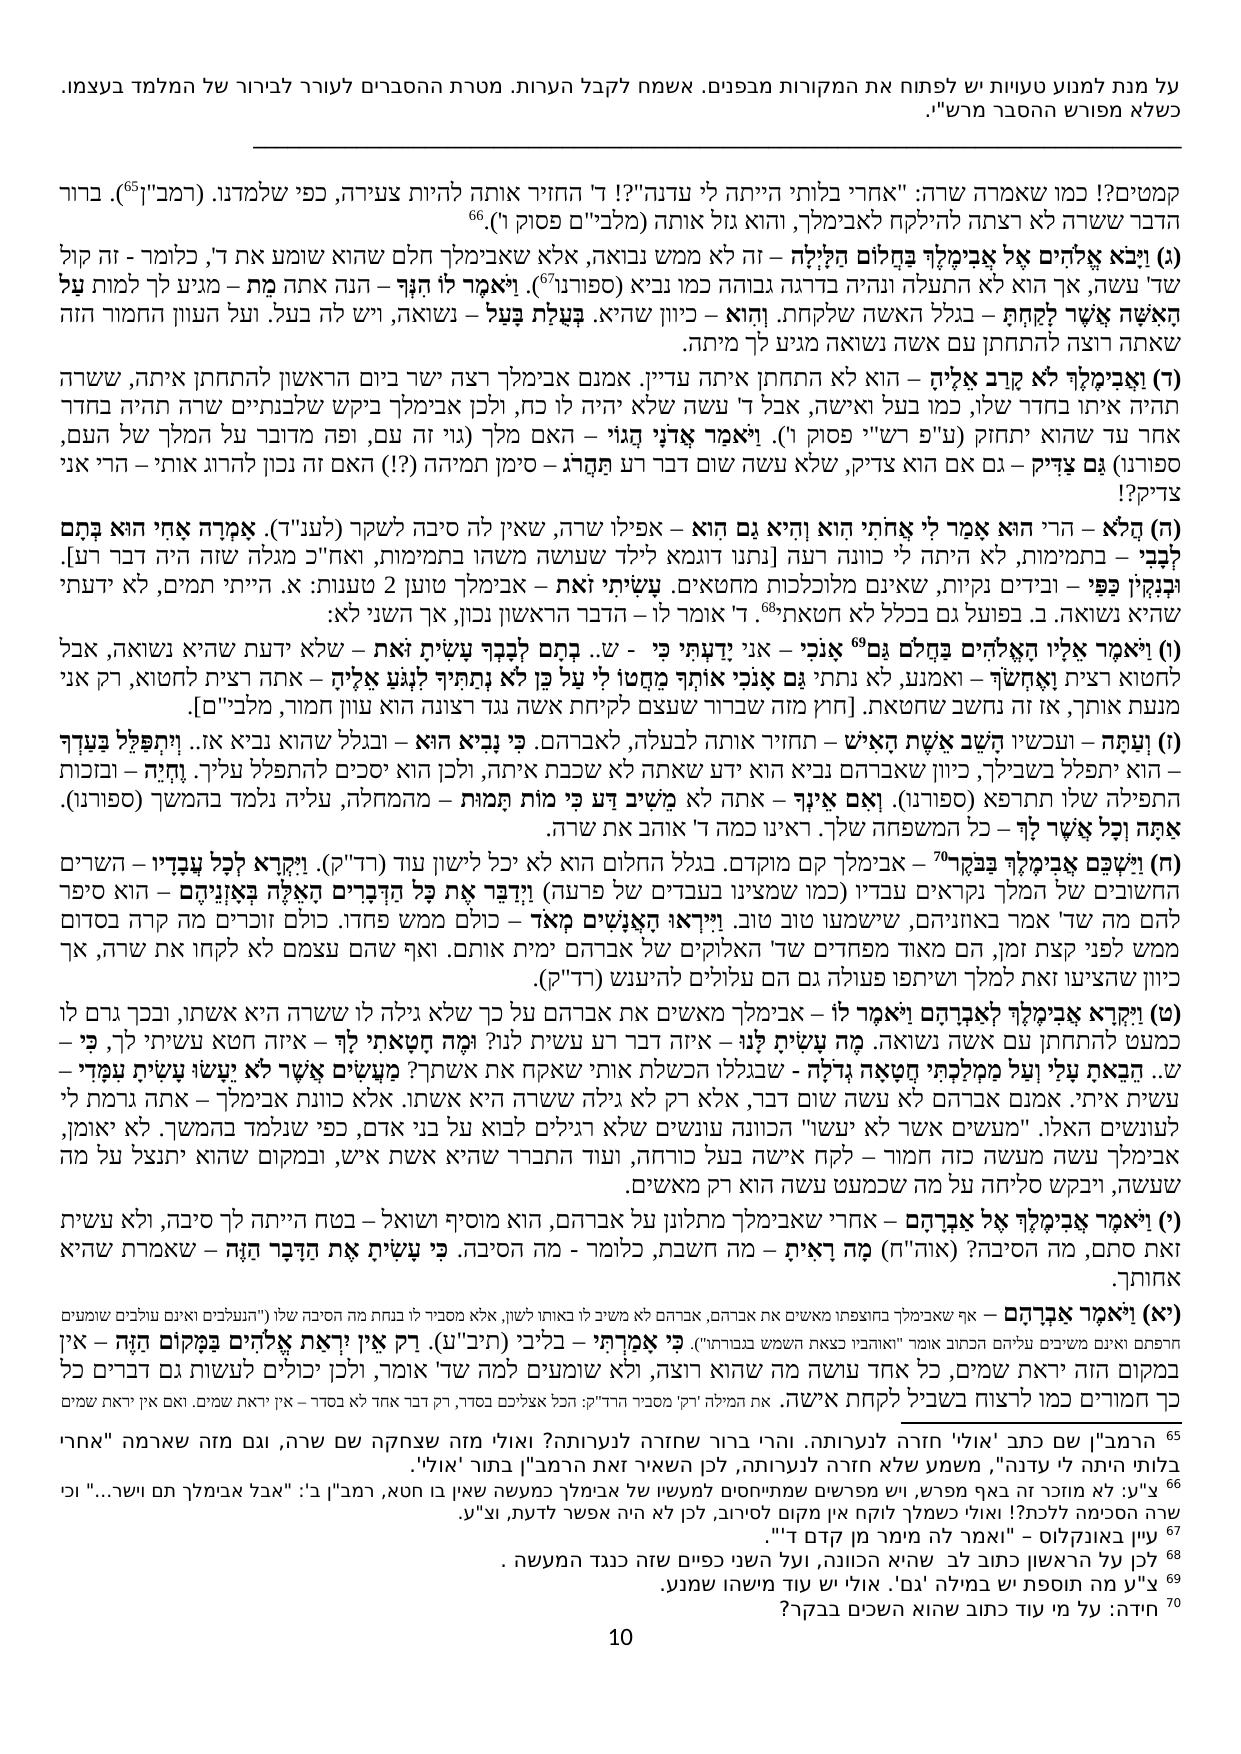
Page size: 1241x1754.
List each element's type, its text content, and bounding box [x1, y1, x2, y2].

text (י) וַיֹּאמֶר אֲבִימֶלֶךְ אֶל אַבְרָהָם – אחרי שאבימלך מתלונן על אברהם, הוא מוסיף ושואל – בטח הייתה לך סיבה, ולא עשית זאת סתם, מה הסיבה? (אוה"ח) מָה רָאִיתָ – מה חשבת, כלומר - מה הסיבה. כִּי עָשִׂיתָ אֶת הַדָּבָר הַזֶּה – שאמרת שהיא אחותך. [59, 1205, 1181, 1291]
text (ז) וְעַתָּה – ועכשיו הָשֵׁב אֵשֶׁת הָאִישׁ – תחזיר אותה לבעלה, לאברהם. כִּי נָבִיא הוּא – ובגלל שהוא נביא אז.. וְיִתְפַּלֵּל בַּעַדְךָ – הוא יתפלל בשבילך, כיוון שאברהם נביא הוא ידע שאתה לא שכבת איתה, ולכן הוא יסכים להתפלל עליך. וֶחְיֵה – ובזכות התפילה שלו תתרפא (ספורנו). וְאִם אֵינְךָ – אתה לא מֵשִׁיב דַּע כִּי מוֹת תָּמוּת – מהמחלה, עליה נלמד בהמשך (ספורנו). אַתָּה וְכָל אֲשֶׁר לָךְ – כל המשפחה שלך. ראינו כמה ד' אוהב את שרה. [59, 726, 1181, 841]
text (ג) וַיָּבֹא אֱלֹהִים אֶל אֲבִימֶלֶךְ בַּחֲלוֹם הַלָּיְלָה – זה לא ממש נבואה, אלא שאבימלך חלם שהוא שומע את ד', כלומר - זה קול שד' עשה, אך הוא לא התעלה ונהיה בדרגה גבוהה כמו נביא (ספורנו). וַיֹּאמֶר לוֹ הִנְּךָ – הנה אתה מֵת – מגיע לך למות עַל הָאִשָּׁה אֲשֶׁר לָקַחְתָּ – בגלל האשה שלקחת. וְהִוא – כיוון שהיא. בְּעֻלַת בָּעַל – נשואה, ויש לה בעל. ועל העוון החמור הזה שאתה רוצה להתחתן עם אשה נשואה מגיע לך מיתה. [59, 241, 1181, 356]
text (ה) הֲלֹא – הרי הוּא אָמַר לִי אֲחֹתִי הִוא וְהִיא גַם הִוא – אפילו שרה, שאין לה סיבה לשקר (לענ"ד). אָמְרָה אָחִי הוּא בְּתָם לְבָבִי – בתמימות, לא היתה לי כוונה רעה [נתנו דוגמא לילד שעושה משהו בתמימות, ואח"כ מגלה שזה היה דבר רע]. וּבְנִקְיֹן כַּפַּי – ובידים נקיות, שאינם מלוכלכות מחטאים. עָשִׂיתִי זֹאת – אבימלך טוען 2 טענות: א. הייתי תמים, לא ידעתי שהיא נשואה. ב. בפועל גם בכלל לא חטאתי. ד' אומר לו – הדבר הראשון נכון, אך השני לא: [59, 513, 1181, 628]
text (ד) וַאֲבִימֶלֶךְ לֹא קָרַב אֵלֶיהָ – הוא לא התחתן איתה עדיין. אמנם אבימלך רצה ישר ביום הראשון להתחתן איתה, ששרה תהיה איתו בחדר שלו, כמו בעל ואישה, אבל ד' עשה שלא יהיה לו כח, ולכן אבימלך ביקש שלבנתיים שרה תהיה בחדר אחר עד שהוא יתחזק (ע"פ רש"י פסוק ו'). וַיֹּאמַר אֲדֹנָי הֲגוֹי – האם מלך (גוי זה עם, ופה מדובר על המלך של העם, ספורנו) גַּם צַדִּיק – גם אם הוא צדיק, שלא עשה שום דבר רע תַּהֲרֹג – סימן תמיהה (?!) האם זה נכון להרוג אותי – הרי אני צדיק?! [59, 363, 1181, 506]
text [59, 178, 1181, 235]
text (ח) וַיַּשְׁכֵּם אֲבִימֶלֶךְ בַּבֹּקֶר – אבימלך קם מוקדם. בגלל החלום הוא לא יכל לישון עוד (רד"ק). וַיִּקְרָא לְכָל עֲבָדָיו – השרים החשובים של המלך נקראים עבדיו (כמו שמצינו בעבדים של פרעה) וַיְדַבֵּר אֶת כָּל הַדְּבָרִים הָאֵלֶּה בְּאָזְנֵיהֶם – הוא סיפר להם מה שד' אמר באוזניהם, שישמעו טוב טוב. וַיִּירְאוּ הָאֲנָשִׁים מְאֹד – כולם ממש פחדו. כולם זוכרים מה קרה בסדום ממש לפני קצת זמן, הם מאוד מפחדים שד' האלוקים של אברהם ימית אותם. ואף שהם עצמם לא לקחו את שרה, אך כיוון שהציעו זאת למלך ושיתפו פעולה גם הם עלולים להיענש (רד"ק). [59, 848, 1181, 991]
text (ו) וַיֹּאמֶר אֵלָיו הָאֱלֹהִים בַּחֲלֹם גַּם אָנֹכִי – אני יָדַעְתִּי כִּי - ש.. בְתָם לְבָבְךָ עָשִׂיתָ זֹּאת – שלא ידעת שהיא נשואה, אבל לחטוא רצית וָאֶחְשֹׂךְ – ואמנע, לא נתתי גַּם אָנֹכִי אוֹתְךָ מֵחֲטוֹ לִי עַל כֵּן לֹא נְתַתִּיךָ לִנְגֹּעַ אֵלֶיהָ – אתה רצית לחטוא, רק אני מנעת אותך, אז זה נחשב שחטאת. [חוץ מזה שברור שעצם לקיחת אשה נגד רצונה הוא עוון חמור, מלבי"ם]. [59, 634, 1181, 720]
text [59, 1298, 1181, 1413]
text (ט) וַיִּקְרָא אֲבִימֶלֶךְ לְאַבְרָהָם וַיֹּאמֶר לוֹ – אבימלך מאשים את אברהם על כך שלא גילה לו ששרה היא אשתו, ובכך גרם לו כמעט להתחתן עם אשה נשואה. מֶה עָשִׂיתָ לָּנוּ – איזה דבר רע עשית לנו? וּמֶה חָטָאתִי לָךְ – איזה חטא עשיתי לך, כִּי – ש.. הֵבֵאתָ עָלַי וְעַל מַמְלַכְתִּי חֲטָאָה גְדֹלָה - שבגללו הכשלת אותי שאקח את אשתך? מַעֲשִׂים אֲשֶׁר לֹא יֵעָשׂוּ עָשִׂיתָ עִמָּדִי – עשית איתי. אמנם אברהם לא עשה שום דבר, אלא רק לא גילה ששרה היא אשתו. אלא כוונת אבימלך – אתה גרמת לי לעונשים האלו. "מעשים אשר לא יעשו" הכוונה עונשים שלא רגילים לבוא על בני אדם, כפי שנלמד בהמשך. לא יאומן, אבימלך עשה מעשה כזה חמור – לקח אישה בעל כורחה, ועוד התברר שהיא אשת איש, ובמקום שהוא יתנצל על מה שעשה, ויבקש סליחה על מה שכמעט עשה הוא רק מאשים. [59, 998, 1181, 1199]
